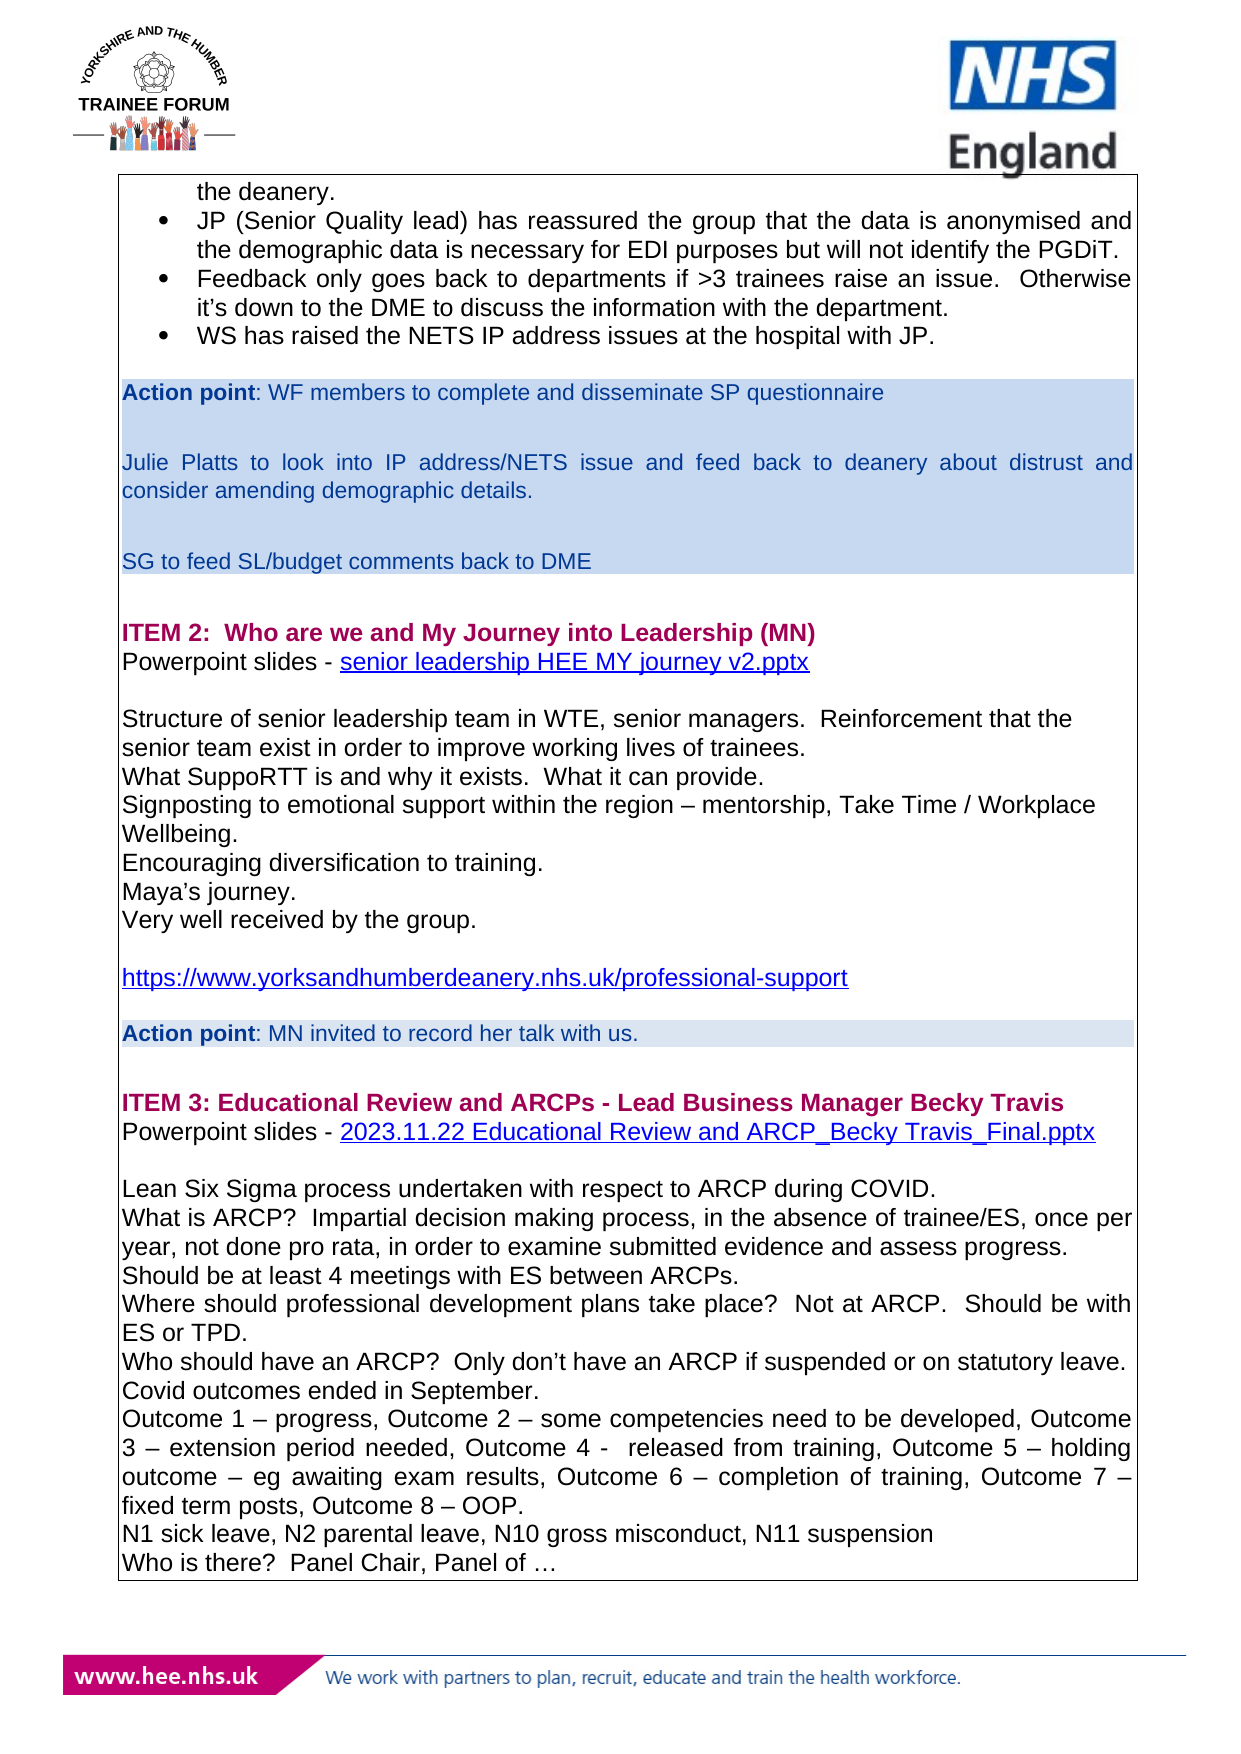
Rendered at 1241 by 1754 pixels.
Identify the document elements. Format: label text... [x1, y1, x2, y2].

picture [4, 1605, 1241, 1754]
picture [913, 36, 1150, 190]
picture [67, 0, 241, 174]
